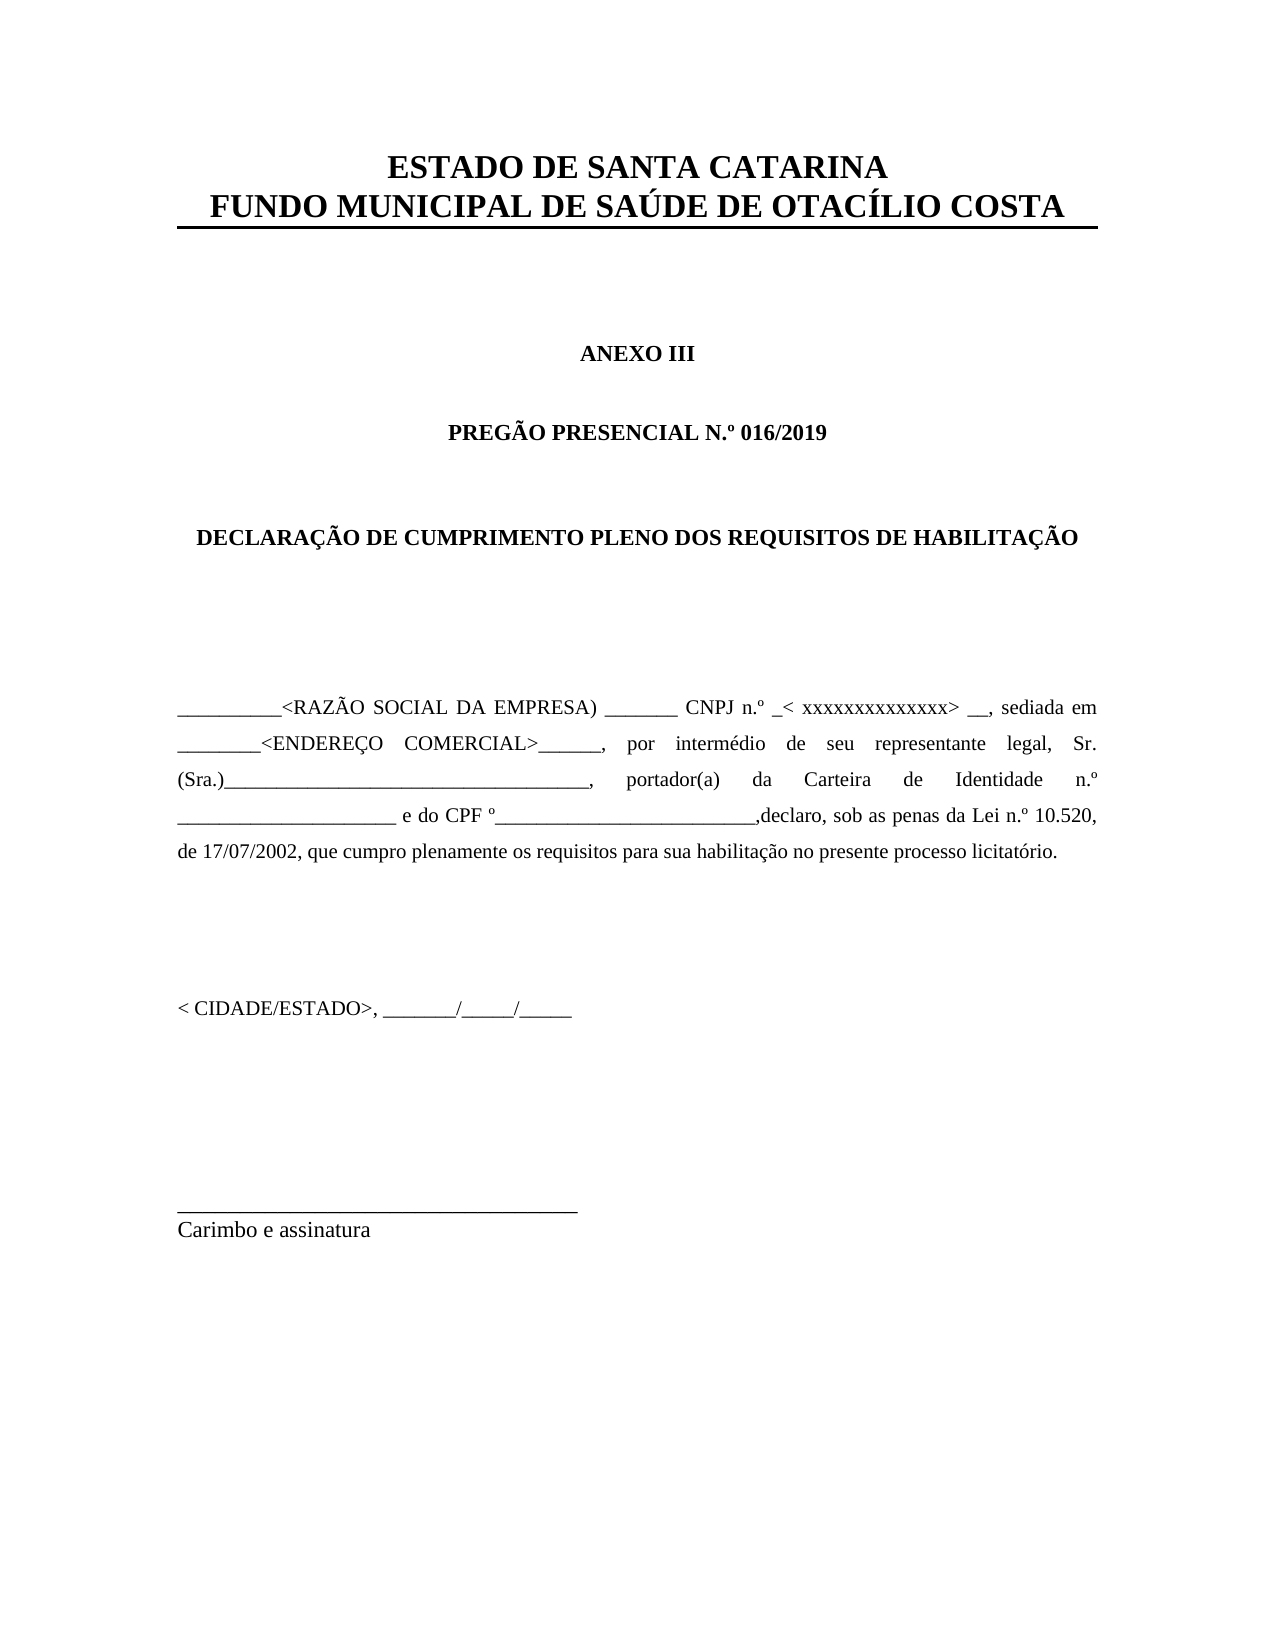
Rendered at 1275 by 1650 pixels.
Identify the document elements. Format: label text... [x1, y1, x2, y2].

text < CIDADE/ESTADO>, _______/_____/_____ [177, 995, 1098, 1019]
text PREGÃO PRESENCIAL N.º 016/2019 [177, 419, 1098, 445]
text __________<RAZÃO SOCIAL DA EMPRESA) _______ CNPJ n.º _< xxxxxxxxxxxxxx> __, sediada em ________<ENDEREÇO COMERCIAL>______, por intermédio de seu representante legal, Sr.(Sra.)___________________________________, portador(a) da Carteira de Identidade n.º _____________________ e do CPF º_________________________,declaro, sob as penas da Lei n.º 10.520, de 17/07/2002, que cumpro plenamente os requisitos para sua habilitação no presente processo licitatório. [177, 695, 1098, 863]
text DECLARAÇÃO DE CUMPRIMENTO PLENO DOS REQUISITOS DE HABILITAÇÃO [177, 524, 1098, 551]
subtitle FUNDO MUNICIPAL DE SAÚDE DE OTACÍLIO COSTA [177, 186, 1098, 226]
subtitle ESTADO DE SANTA CATARINA [177, 148, 1098, 186]
text Carimbo e assinatura [177, 1216, 1098, 1242]
subtitle ANEXO III [177, 340, 1098, 366]
text ________________________________ [177, 1187, 1098, 1216]
